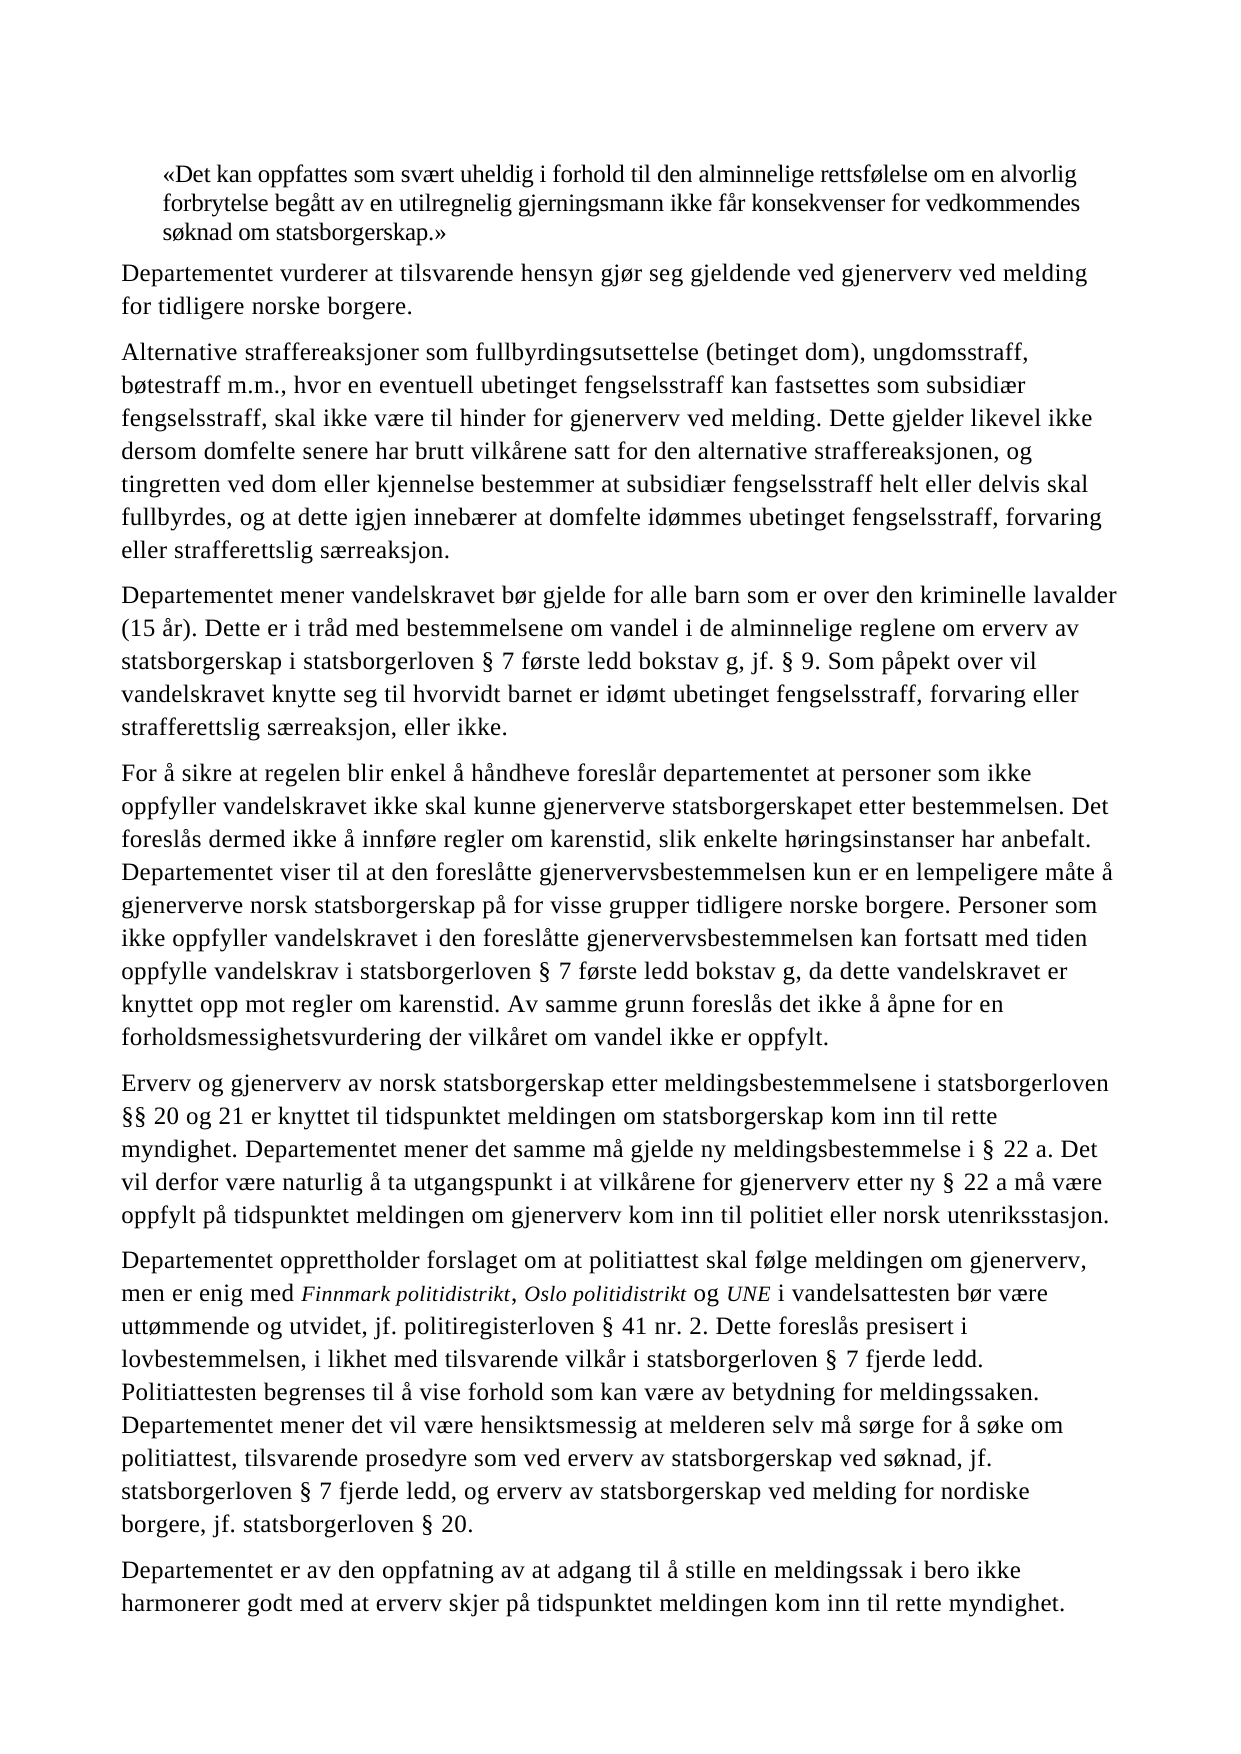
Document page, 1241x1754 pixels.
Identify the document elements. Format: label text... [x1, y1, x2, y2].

text Departementet vurderer at tilsvarende hensyn gjør seg gjeldende ved gjenerverv ved melding for tidligere norske borgere. [121, 258, 1119, 320]
text For å sikre at regelen blir enkel å håndheve foreslår departementet at personer som ikke oppfyller vandelskravet ikke skal kunne gjenerverve statsborgerskapet etter bestemmelsen. Det foreslås dermed ikke å innføre regler om karenstid, slik enkelte høringsinstanser har anbefalt. Departementet viser til at den foreslåtte gjenervervsbestemmelsen kun er en lempeligere måte å gjenerverve norsk statsborgerskap på for visse grupper tidligere norske borgere. Personer som ikke oppfyller vandelskravet i den foreslåtte gjenervervsbestemmelsen kan fortsatt med tiden oppfylle vandelskrav i statsborgerloven § 7 første ledd bokstav g, da dette vandelskravet er knyttet opp mot regler om karenstid. Av samme grunn foreslås det ikke å åpne for en forholdsmessighetsvurdering der vilkåret om vandel ikke er oppfylt. [121, 758, 1119, 1051]
text «Det kan oppfattes som svært uheldig i forhold til den alminnelige rettsfølelse om en alvorlig forbrytelse begått av en utilregnelig gjerningsmann ikke får konsekvenser for vedkommendes søknad om statsborgerskap.» [162, 159, 1119, 246]
text Erverv og gjenerverv av norsk statsborgerskap etter meldingsbestemmelsene i statsborgerloven §§ 20 og 21 er knyttet til tidspunktet meldingen om statsborgerskap kom inn til rette myndighet. Departementet mener det samme må gjelde ny meldingsbestemmelse i § 22 a. Det vil derfor være naturlig å ta utgangspunkt i at vilkårene for gjenerverv etter ny § 22 a må være oppfylt på tidspunktet meldingen om gjenerverv kom inn til politiet eller norsk utenriksstasjon. [121, 1068, 1119, 1228]
text Departementet mener vandelskravet bør gjelde for alle barn som er over den kriminelle lavalder (15 år). Dette er i tråd med bestemmelsene om vandel i de alminnelige reglene om erverv av statsborgerskap i statsborgerloven § 7 første ledd bokstav g, jf. § 9. Som påpekt over vil vandelskravet knytte seg til hvorvidt barnet er idømt ubetinget fengselsstraff, forvaring eller strafferettslig særreaksjon, eller ikke. [121, 580, 1119, 741]
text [121, 1555, 1119, 1617]
text Departementet opprettholder forslaget om at politiattest skal følge meldingen om gjenerverv, men er enig med Finnmark politidistrikt, Oslo politidistrikt og UNE i vandelsattesten bør være uttømmende og utvidet, jf. politiregisterloven § 41 nr. 2. Dette foreslås presisert i lovbestemmelsen, i likhet med tilsvarende vilkår i statsborgerloven § 7 fjerde ledd. Politiattesten begrenses til å vise forhold som kan være av betydning for meldingssaken. Departementet mener det vil være hensiktsmessig at melderen selv må sørge for å søke om politiattest, tilsvarende prosedyre som ved erverv av statsborgerskap ved søknad, jf. statsborgerloven § 7 fjerde ledd, og erverv av statsborgerskap ved melding for nordiske borgere, jf. statsborgerloven § 20. [121, 1245, 1119, 1538]
text Alternative straffereaksjoner som fullbyrdingsutsettelse (betinget dom), ungdomsstraff, bøtestraff m.m., hvor en eventuell ubetinget fengselsstraff kan fastsettes som subsidiær fengselsstraff, skal ikke være til hinder for gjenerverv ved melding. Dette gjelder likevel ikke dersom domfelte senere har brutt vilkårene satt for den alternative straffereaksjonen, og tingretten ved dom eller kjennelse bestemmer at subsidiær fengselsstraff helt eller delvis skal fullbyrdes, og at dette igjen innebærer at domfelte idømmes ubetinget fengselsstraff, forvaring eller strafferettslig særreaksjon. [121, 337, 1119, 564]
